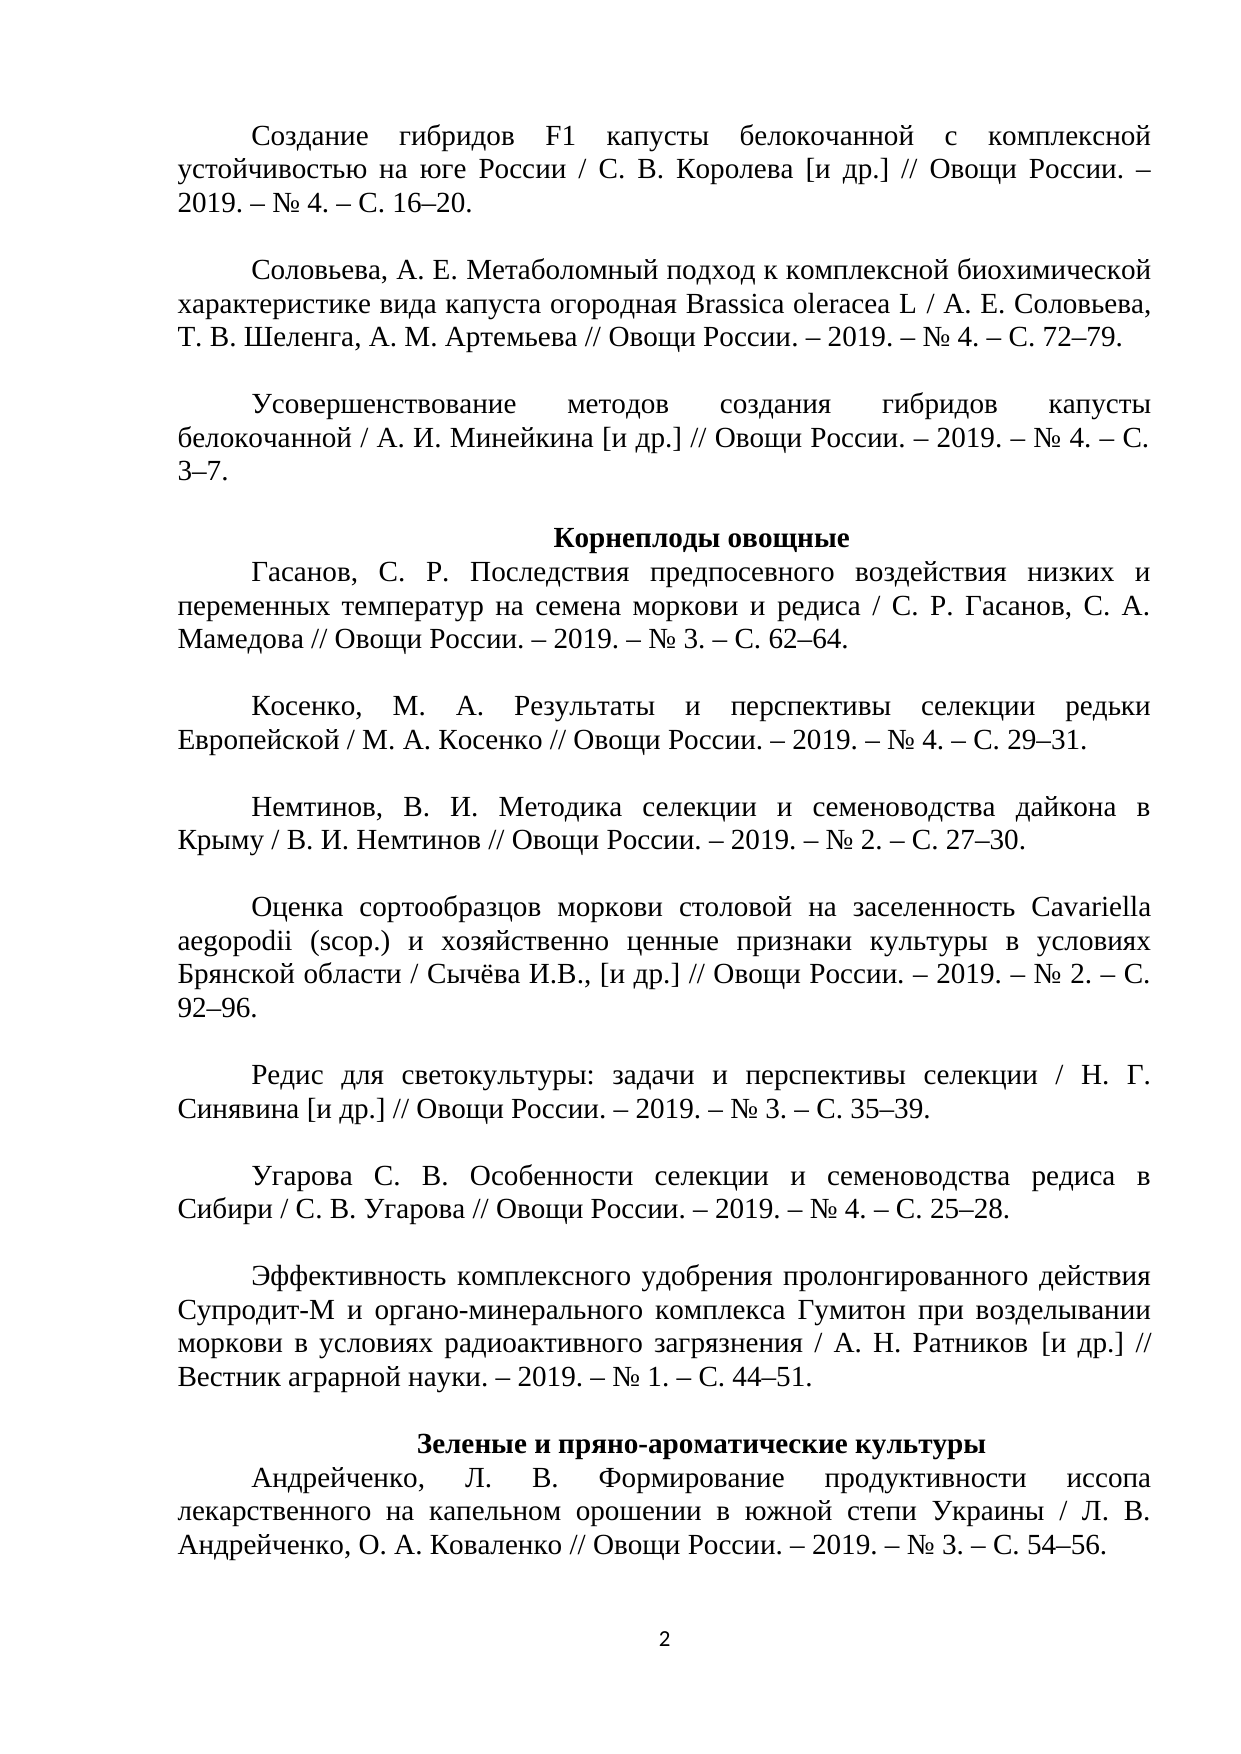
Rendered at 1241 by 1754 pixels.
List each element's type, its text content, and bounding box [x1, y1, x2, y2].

text Зеленые и пряно-ароматические культуры [177, 1426, 1152, 1460]
text Немтинов, В. И. Методика селекции и семеноводства дайкона в Крыму / В. И. Немтинов // Овощи России. – 2019. – № 2. – С. 27–30. [177, 789, 1152, 856]
text Оценка сортообразцов моркови столовой на заселенность Cavariella aegopodii (scop.) и хозяйственно ценные признаки культуры в условиях Брянской области / Сычёва И.В., [и др.] // Овощи России. – 2019. – № 2. – С. 92–96. [177, 889, 1152, 1024]
text Создание гибридов F1 капусты белокочанной с комплексной устойчивостью на юге России / С. В. Королева [и др.] // Овощи России. – 2019. – № 4. – С. 16–20. [177, 118, 1152, 219]
text Гасанов, С. Р. Последствия предпосевного воздействия низких и переменных температур на семена моркови и редиса / С. Р. Гасанов, С. А. Мамедова // Овощи России. – 2019. – № 3. – С. 62–64. [177, 554, 1152, 655]
text Усовершенствование методов создания гибридов капусты белокочанной / А. И. Минейкина [и др.] // Овощи России. – 2019. – № 4. – С. 3–7. [177, 386, 1152, 487]
text Угарова С. В. Особенности селекции и семеноводства редиса в Сибири / С. В. Угарова // Овощи России. – 2019. – № 4. – С. 25–28. [177, 1158, 1152, 1225]
text Соловьева, А. Е. Метаболомный подход к комплексной биохимической характеристике вида капуста огородная Brassica oleracea L / А. Е. Соловьева, Т. В. Шеленга, А. М. Артемьева // Овощи России. – 2019. – № 4. – С. 72–79. [177, 252, 1152, 353]
text Косенко, М. А. Результаты и перспективы селекции редьки Европейской / М. А. Косенко // Овощи России. – 2019. – № 4. – С. 29–31. [177, 688, 1152, 755]
text Редис для светокультуры: задачи и перспективы селекции / Н. Г. Синявина [и др.] // Овощи России. – 2019. – № 3. – С. 35–39. [177, 1057, 1152, 1124]
text Андрейченко, Л. В. Формирование продуктивности иссопа лекарственного на капельном орошении в южной степи Украины / Л. В. Андрейченко, О. А. Коваленко // Овощи России. – 2019. – № 3. – С. 54–56. [177, 1460, 1152, 1560]
text Корнеплоды овощные [177, 521, 1152, 554]
text Эффективность комплексного удобрения пролонгированного действия Супродит-М и органо-минерального комплекса Гумитон при возделывании моркови в условиях радиоактивного загрязнения / А. Н. Ратников [и др.] // Вестник аграрной науки. – 2019. – № 1. – С. 44–51. [177, 1258, 1152, 1393]
